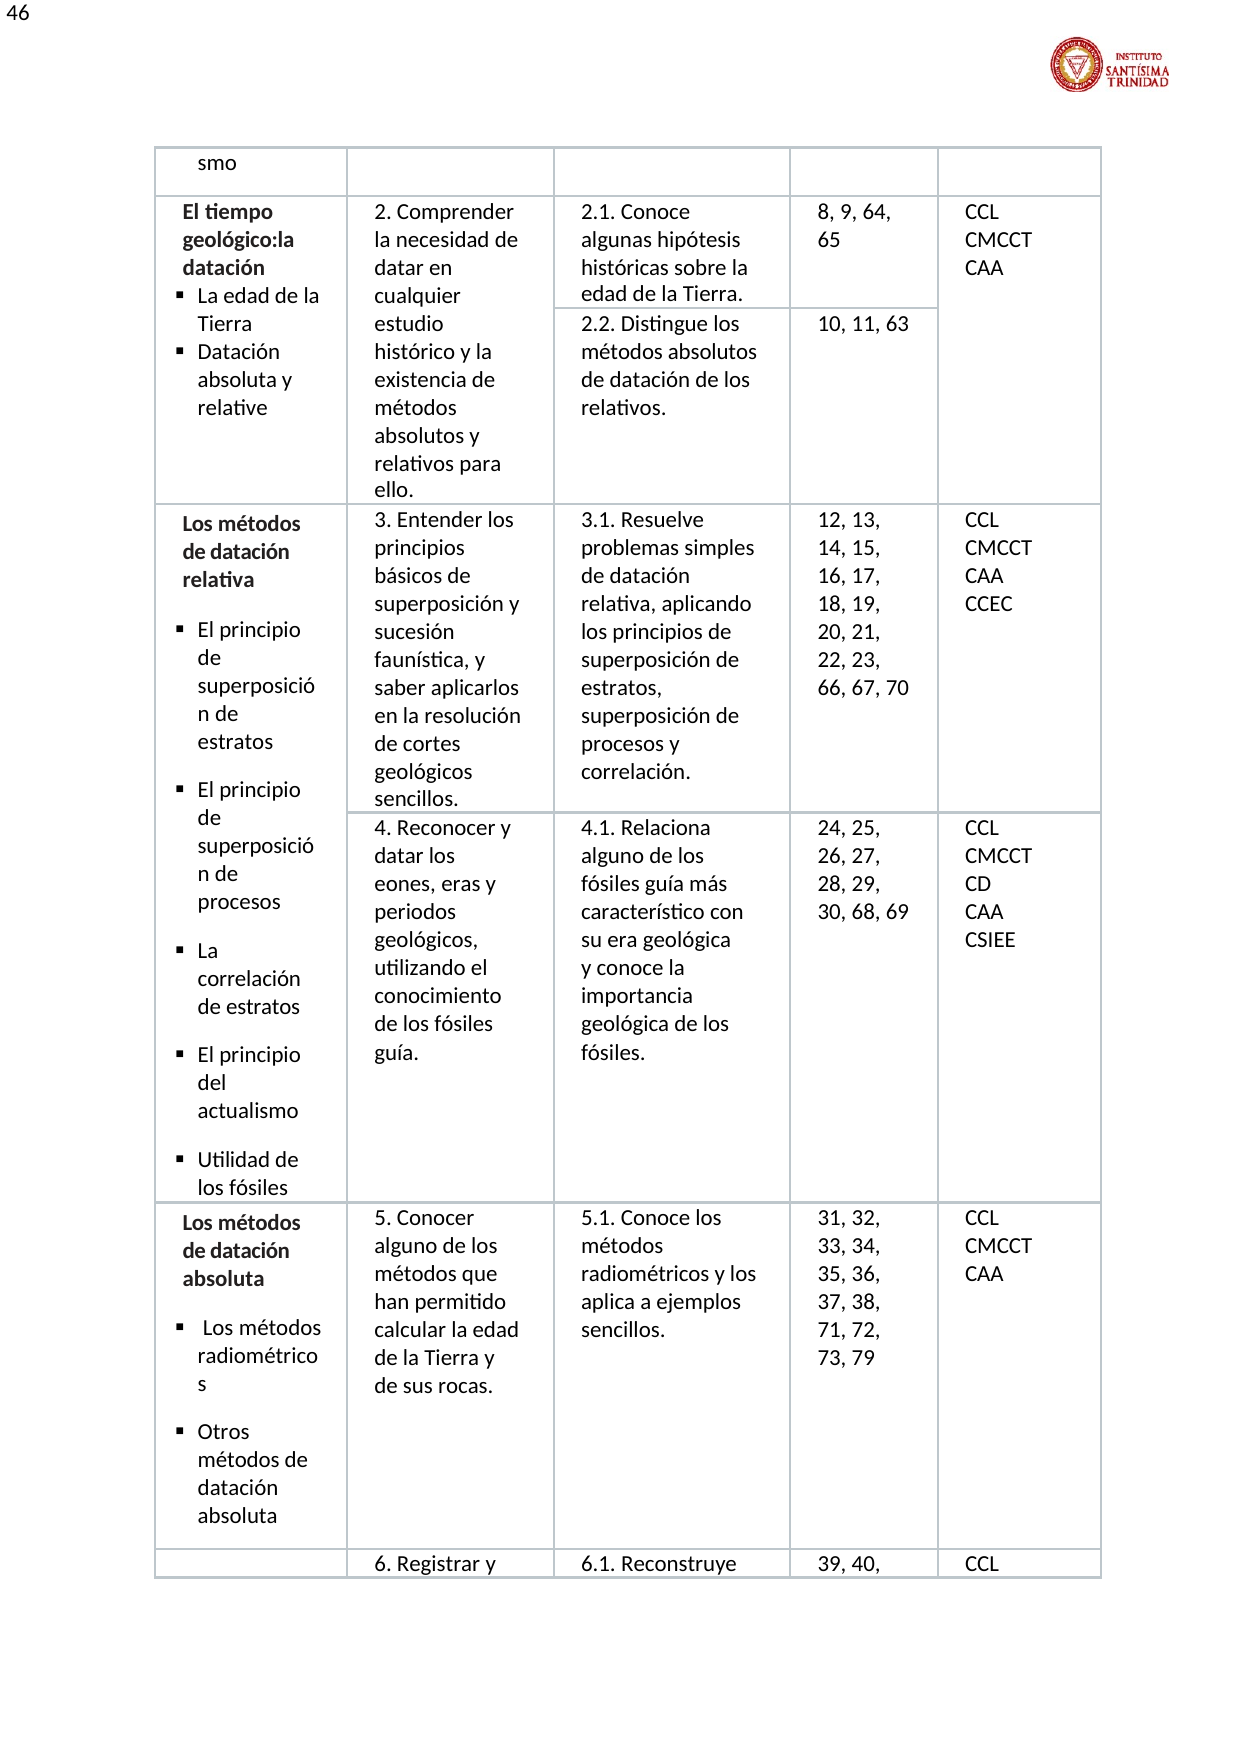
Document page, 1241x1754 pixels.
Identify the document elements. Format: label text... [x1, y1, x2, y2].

table_cell 12, 13, 14, 15, 16, 17, 18, 19, 20, 21, 22, 23, 66, 67, 70 [791, 505, 937, 811]
table_cell Los métodos de datación absoluta Los métodos radiométrico s Otros métodos de datación absoluta [156, 1204, 346, 1548]
table_cell 6.1. Reconstruye [555, 1550, 789, 1576]
table_cell 6. Registrar y [348, 1550, 553, 1576]
table_cell 2.2. Distingue los métodos absolutos de datación de los relativos. [555, 309, 789, 503]
table_header [555, 149, 789, 195]
table_cell CCL CMCCT CAA CCEC [939, 505, 1100, 811]
table_cell 39, 40, [791, 1550, 937, 1576]
table_cell 4. Reconocer y datar los eones, eras y periodos geológicos, utilizando el conocimiento de los fósiles guía. [348, 814, 553, 1201]
table_cell CCL CMCCT CAA [939, 197, 1100, 503]
table_cell 8, 9, 64, 65 [791, 197, 937, 307]
table_header [939, 149, 1100, 195]
table_cell 10, 11, 63 [791, 309, 937, 503]
picture [1050, 36, 1169, 92]
table_header [791, 149, 937, 195]
table_cell Los métodos de datación relativa El principio de superposició n de estratos El principio de superposició n de procesos La correlación de estratos El principio del actualismo Utilidad de los fósiles [156, 505, 346, 1201]
table_cell CCL CMCCT CAA [939, 1204, 1100, 1548]
table_cell 5.1. Conoce los métodos radiométricos y los aplica a ejemplos sencillos. [555, 1204, 789, 1548]
table_cell 31, 32, 33, 34, 35, 36, 37, 38, 71, 72, 73, 79 [791, 1204, 937, 1548]
table_header [348, 149, 553, 195]
table_cell CCL [939, 1550, 1100, 1576]
table_cell 2.1. Conoce algunas hipótesis históricas sobre la edad de la Tierra. [555, 197, 789, 307]
table_cell 3. Entender los principios básicos de superposición y sucesión faunística, y saber aplicarlos en la resolución de cortes geológicos sencillos. [348, 505, 553, 811]
table_cell 2. Comprender la necesidad de datar en cualquier estudio histórico y la existencia de métodos absolutos y relativos para ello. [348, 197, 553, 503]
table_cell [156, 1550, 346, 1576]
table_header smo [156, 149, 346, 195]
table_cell 24, 25, 26, 27, 28, 29, 30, 68, 69 [791, 814, 937, 1201]
table_cell 3.1. Resuelve problemas simples de datación relativa, aplicando los principios de superposición de estratos, superposición de procesos y correlación. [555, 505, 789, 811]
table_cell CCL CMCCT CD CAA CSIEE [939, 814, 1100, 1201]
table_cell 5. Conocer alguno de los métodos que han permitido calcular la edad de la Tierra y de sus rocas. [348, 1204, 553, 1548]
table_cell El tiempo geológico:la datación La edad de la Tierra Datación absoluta y relative [156, 197, 346, 503]
table_cell 4.1. Relaciona alguno de los fósiles guía más característico con su era geológica y conoce la importancia geológica de los fósiles. [555, 814, 789, 1201]
